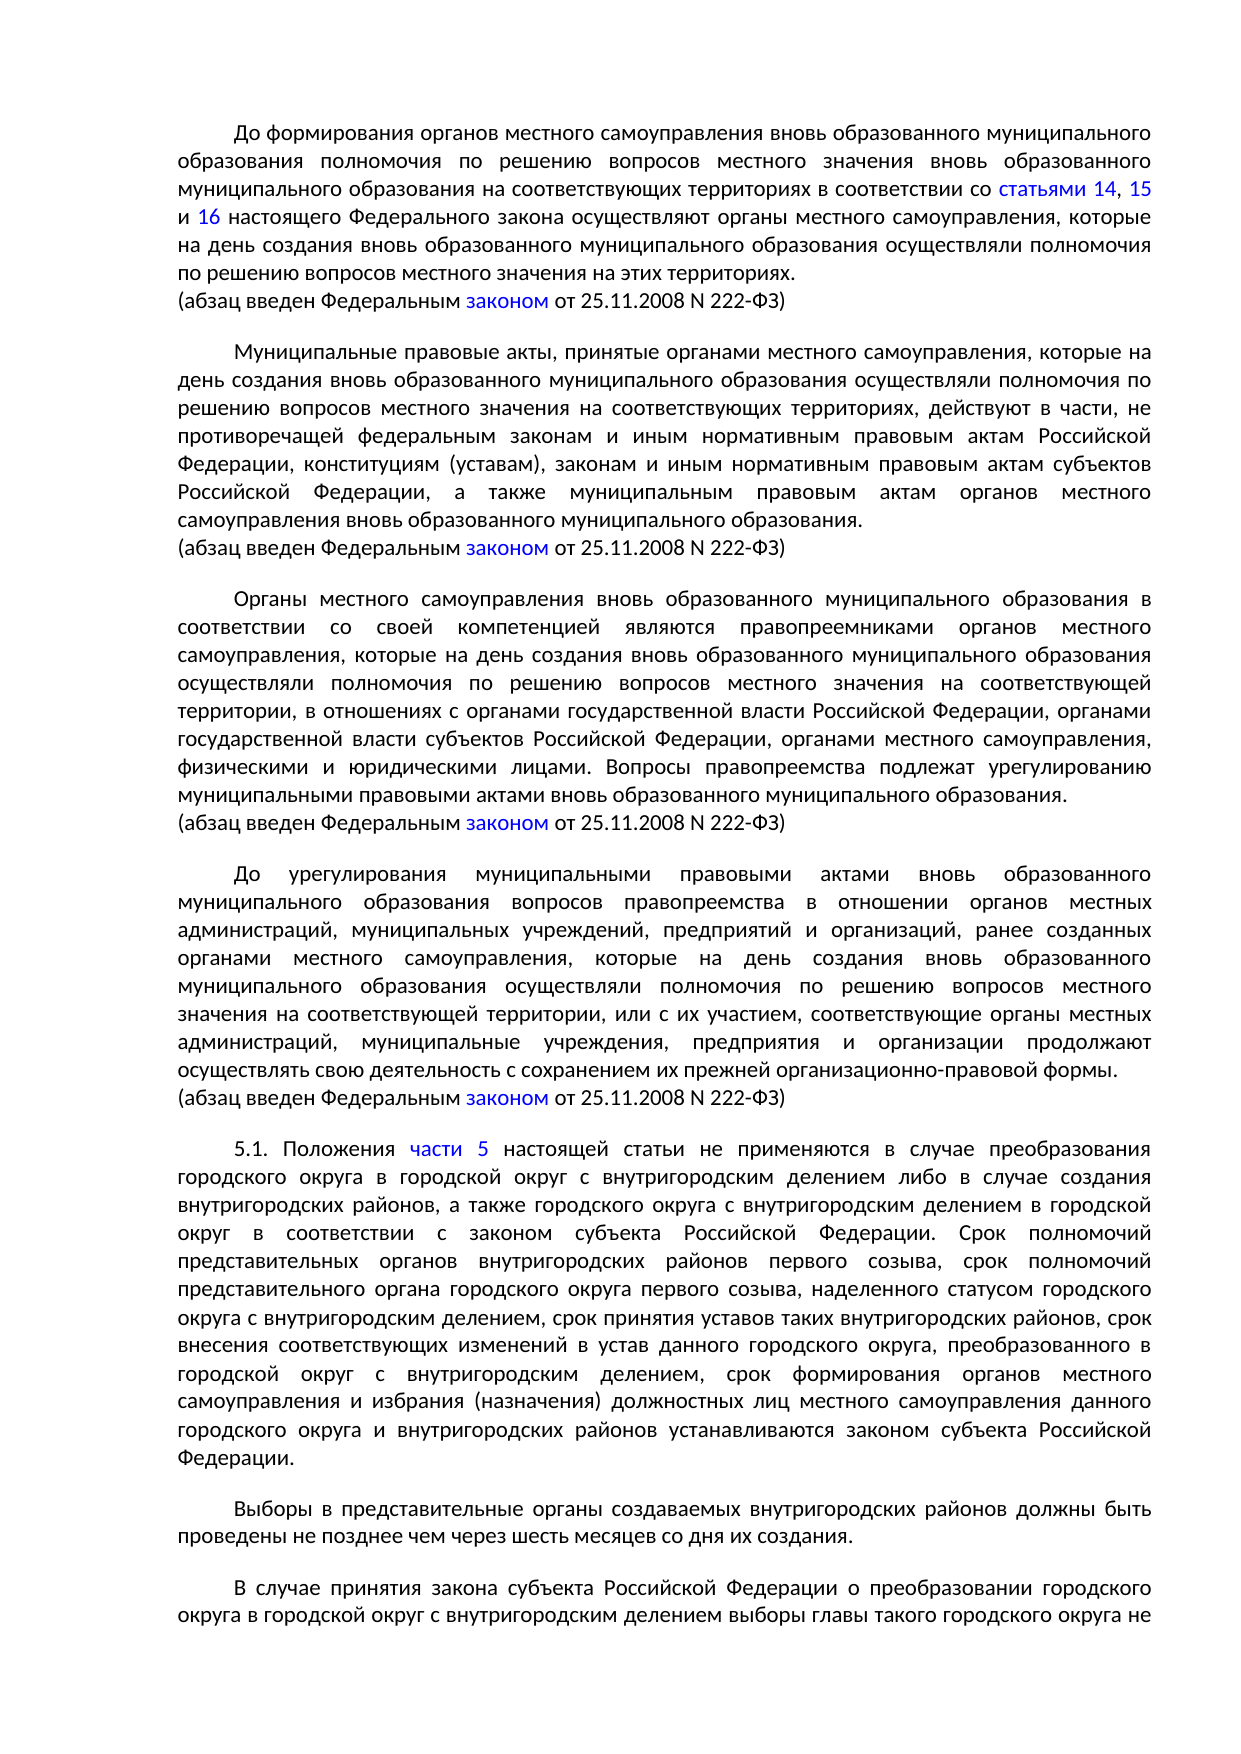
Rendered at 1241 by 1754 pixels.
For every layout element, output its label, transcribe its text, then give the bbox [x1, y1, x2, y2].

text (абзац введен Федеральным законом от 25.11.2008 N 222-ФЗ) [177, 533, 1152, 561]
text Муниципальные правовые акты, принятые органами местного самоуправления, которые на день создания вновь образованного муниципального образования осуществляли полномочия по решению вопросов местного значения на соответствующих территориях, действуют в части, не противоречащей федеральным законам и иным нормативным правовым актам Российской Федерации, конституциям (уставам), законам и иным нормативным правовым актам субъектов Российской Федерации, а также муниципальным правовым актам органов местного самоуправления вновь образованного муниципального образования. [177, 337, 1152, 533]
text До формирования органов местного самоуправления вновь образованного муниципального образования полномочия по решению вопросов местного значения вновь образованного муниципального образования на соответствующих территориях в соответствии со статьями 14, 15 и 16 настоящего Федерального закона осуществляют органы местного самоуправления, которые на день создания вновь образованного муниципального образования осуществляли полномочия по решению вопросов местного значения на этих территориях. [177, 118, 1152, 286]
text (абзац введен Федеральным законом от 25.11.2008 N 222-ФЗ) [177, 808, 1152, 836]
text (абзац введен Федеральным законом от 25.11.2008 N 222-ФЗ) [177, 286, 1152, 314]
text 5.1. Положения части 5 настоящей статьи не применяются в случае преобразования городского округа в городской округ с внутригородским делением либо в случае создания внутригородских районов, а также городского округа с внутригородским делением в городской округ в соответствии с законом субъекта Российской Федерации. Срок полномочий представительных органов внутригородских районов первого созыва, срок полномочий представительного органа городского округа первого созыва, наделенного статусом городского округа с внутригородским делением, срок принятия уставов таких внутригородских районов, срок внесения соответствующих изменений в устав данного городского округа, преобразованного в городской округ с внутригородским делением, срок формирования органов местного самоуправления и избрания (назначения) должностных лиц местного самоуправления данного городского округа и внутригородских районов устанавливаются законом субъекта Российской Федерации. [177, 1134, 1152, 1471]
text Выборы в представительные органы создаваемых внутригородских районов должны быть проведены не позднее чем через шесть месяцев со дня их создания. [177, 1494, 1152, 1550]
text До урегулирования муниципальными правовыми актами вновь образованного муниципального образования вопросов правопреемства в отношении органов местных администраций, муниципальных учреждений, предприятий и организаций, ранее созданных органами местного самоуправления, которые на день создания вновь образованного муниципального образования осуществляли полномочия по решению вопросов местного значения на соответствующей территории, или с их участием, соответствующие органы местных администраций, муниципальные учреждения, предприятия и организации продолжают осуществлять свою деятельность с сохранением их прежней организационно-правовой формы. [177, 859, 1152, 1083]
text Органы местного самоуправления вновь образованного муниципального образования в соответствии со своей компетенцией являются правопреемниками органов местного самоуправления, которые на день создания вновь образованного муниципального образования осуществляли полномочия по решению вопросов местного значения на соответствующей территории, в отношениях с органами государственной власти Российской Федерации, органами государственной власти субъектов Российской Федерации, органами местного самоуправления, физическими и юридическими лицами. Вопросы правопреемства подлежат урегулированию муниципальными правовыми актами вновь образованного муниципального образования. [177, 584, 1152, 808]
text (абзац введен Федеральным законом от 25.11.2008 N 222-ФЗ) [177, 1083, 1152, 1112]
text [177, 1573, 1152, 1629]
